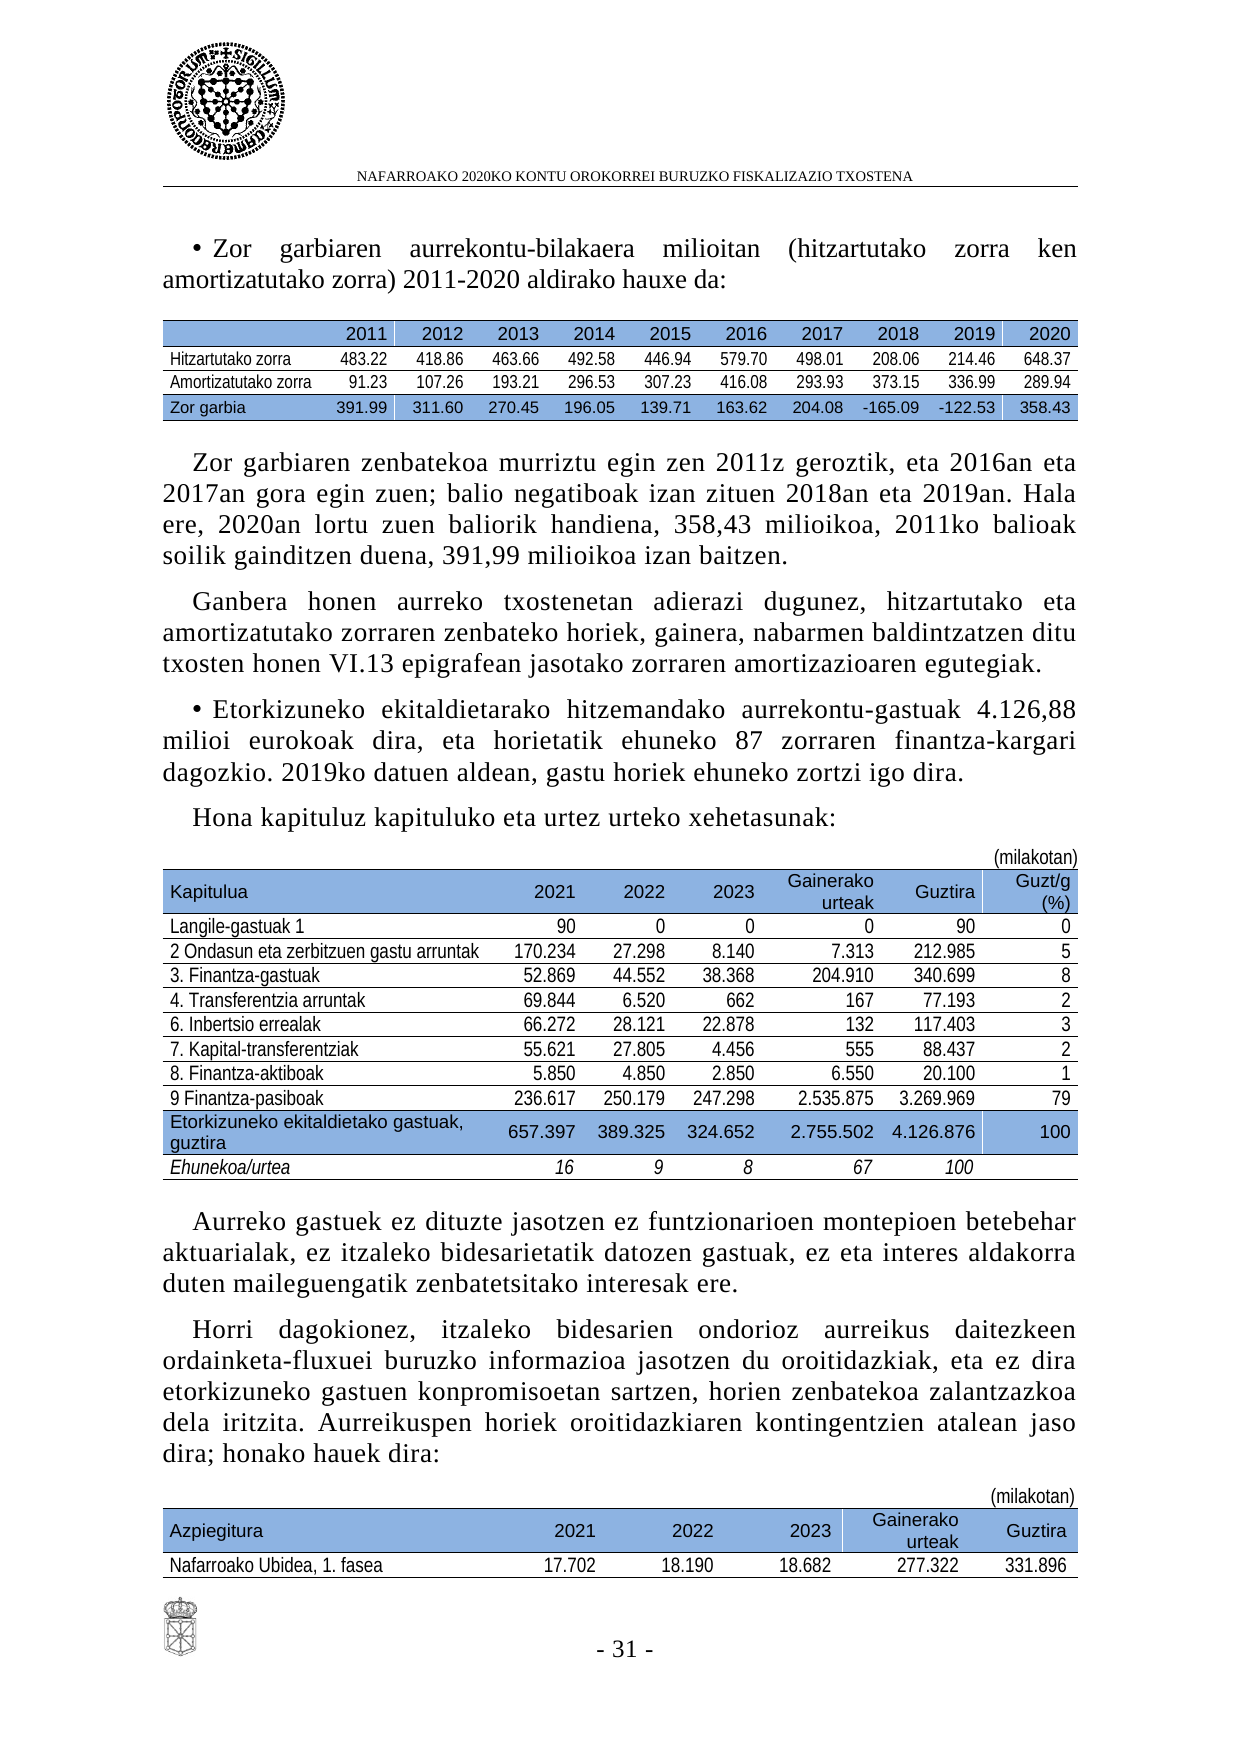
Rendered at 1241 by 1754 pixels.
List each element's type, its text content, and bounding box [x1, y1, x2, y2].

table_cell 555 [762, 1037, 881, 1061]
table_cell -122.53 [926, 395, 1002, 420]
table_cell 55.621 [491, 1037, 583, 1061]
table_cell 662 [672, 988, 762, 1012]
table_cell 107.26 [395, 371, 471, 393]
table_cell 18.682 [725, 1553, 842, 1577]
table_cell 2 [983, 1037, 1078, 1061]
table_cell 2 [983, 988, 1078, 1012]
table_header 2018 [850, 321, 926, 346]
table_cell 2.850 [672, 1062, 762, 1085]
table_cell Kapitulua [163, 870, 491, 913]
table_cell 2021 [489, 1509, 607, 1552]
table_cell 7.313 [762, 939, 881, 963]
table_cell 331.896 [970, 1553, 1078, 1577]
table_cell 7. Kapital-transferentziak [163, 1037, 491, 1061]
table_cell 648.37 [1003, 347, 1078, 370]
table_cell 100 [881, 1155, 982, 1179]
table_cell 27.298 [583, 939, 672, 963]
table_cell 0 [672, 914, 762, 938]
table_cell 6.550 [762, 1062, 881, 1085]
table_cell 22.878 [672, 1013, 762, 1036]
table_cell 270.45 [471, 395, 546, 420]
table_cell 196.05 [546, 395, 622, 420]
table_cell 167 [762, 988, 881, 1012]
table_cell 657.397 [491, 1111, 583, 1154]
table_header [163, 321, 319, 346]
table_cell 91.23 [319, 371, 394, 393]
table_cell 88.437 [881, 1037, 982, 1061]
table_cell 100 [983, 1111, 1078, 1154]
table_cell 2022 [583, 870, 672, 913]
table_cell 9 [583, 1155, 672, 1179]
table_cell 204.910 [762, 964, 881, 987]
table_header 2015 [622, 321, 698, 346]
table_cell Guztira [970, 1509, 1078, 1552]
table_cell 2 Ondasun eta zerbitzuen gastu arruntak [163, 939, 491, 963]
table_cell 2023 [672, 870, 762, 913]
table_cell 38.368 [672, 964, 762, 987]
table_cell 4. Transferentzia arruntak [163, 988, 491, 1012]
table_cell 373.15 [850, 371, 926, 393]
table_cell 358.43 [1003, 395, 1078, 420]
table_header 2012 [395, 321, 471, 346]
table_cell 2023 [725, 1509, 842, 1552]
table_cell 18.190 [607, 1553, 725, 1577]
table_header 2016 [698, 321, 774, 346]
table_cell 8.140 [672, 939, 762, 963]
table_cell 193.21 [471, 371, 546, 393]
table_header 2014 [546, 321, 622, 346]
table_cell 336.99 [926, 371, 1002, 393]
table_cell 16 [491, 1155, 583, 1179]
list Zor garbiaren aurrekontu-bilakaera milioitan (hitzartutako zorra ken amortizatutako zorra) 2011-2020 aldirako hauxe da: [162, 232, 1078, 294]
table_cell 311.60 [395, 395, 471, 420]
picture [162, 38, 289, 164]
table_cell 416.08 [698, 371, 774, 393]
table_cell 250.179 [583, 1086, 672, 1109]
table_cell 389.325 [583, 1111, 672, 1154]
table_cell Langile-gastuak 1 [163, 914, 491, 938]
picture [162, 1596, 198, 1657]
table_cell 4.850 [583, 1062, 672, 1085]
table_cell 9 Finantza-pasiboak [163, 1086, 491, 1109]
table_cell 0 [983, 914, 1078, 938]
table_cell Gainerako urteak [843, 1509, 970, 1552]
table_cell [983, 1155, 1078, 1179]
table_cell 0 [583, 914, 672, 938]
table_cell 1 [983, 1062, 1078, 1085]
table_cell 2021 [491, 870, 583, 913]
table_cell 0 [762, 914, 881, 938]
table_header 2013 [471, 321, 546, 346]
table_cell Nafarroako Ubidea, 1. fasea [163, 1553, 489, 1577]
table_cell 3.269.969 [881, 1086, 982, 1109]
table_cell -165.09 [850, 395, 926, 420]
table_cell 236.617 [491, 1086, 583, 1109]
table_cell 67 [762, 1155, 881, 1179]
table_cell 28.121 [583, 1013, 672, 1036]
table_header 2019 [926, 321, 1002, 346]
table_cell 4.126.876 [881, 1111, 982, 1154]
table_cell Gainerako urteak [762, 870, 881, 913]
table_cell 340.699 [881, 964, 982, 987]
table_cell 8. Finantza-aktiboak [163, 1062, 491, 1085]
table_cell 3. Finantza-gastuak [163, 964, 491, 987]
table_cell 170.234 [491, 939, 583, 963]
table_cell 5 [983, 939, 1078, 963]
table_cell 52.869 [491, 964, 583, 987]
table_cell 289.94 [1003, 371, 1078, 393]
table_cell Hitzartutako zorra [163, 347, 319, 370]
table_cell 324.652 [672, 1111, 762, 1154]
table_header 2020 [1003, 321, 1078, 346]
table_header (milakotan) [163, 845, 1078, 869]
table_cell 6.520 [583, 988, 672, 1012]
table_cell 277.322 [843, 1553, 970, 1577]
table_cell 20.100 [881, 1062, 982, 1085]
table_cell Guzt/g (%) [983, 870, 1078, 913]
table_cell 4.456 [672, 1037, 762, 1061]
table_cell 418.86 [395, 347, 471, 370]
table_cell 208.06 [850, 347, 926, 370]
table_cell 69.844 [491, 988, 583, 1012]
text Hona kapituluz kapituluko eta urtez urteko xehetasunak: [162, 801, 1078, 832]
table_header 2017 [774, 321, 850, 346]
table_cell 66.272 [491, 1013, 583, 1036]
text Horri dagokionez, itzaleko bidesarien ondorioz aurreikus daitezkeen ordainketa-fluxuei buruzko informazioa jasotzen du oroitidazkiak, eta ez dira etorkizuneko gastuen konpromisoetan sartzen, horien zenbatekoa zalantzazkoa dela iritzita. Aurreikuspen horiek oroitidazkiaren kontingentzien atalean jaso dira; honako hauek dira: [162, 1313, 1078, 1468]
table_cell Guztira [881, 870, 982, 913]
list Etorkizuneko ekitaldietarako hitzemandako aurrekontu-gastuak 4.126,88 milioi eurokoak dira, eta horietatik ehuneko 87 zorraren finantza-kargari dagozkio. 2019ko datuen aldean, gastu horiek ehuneko zortzi igo dira. [162, 693, 1078, 787]
table_cell 483.22 [319, 347, 394, 370]
table_cell 498.01 [774, 347, 850, 370]
table_cell 214.46 [926, 347, 1002, 370]
table_cell 3 [983, 1013, 1078, 1036]
table_cell 296.53 [546, 371, 622, 393]
table_cell 79 [983, 1086, 1078, 1109]
table_cell 212.985 [881, 939, 982, 963]
table_cell 27.805 [583, 1037, 672, 1061]
table_header 2011 [319, 321, 394, 346]
table_cell 5.850 [491, 1062, 583, 1085]
text Aurreko gastuek ez dituzte jasotzen ez funtzionarioen montepioen betebehar aktuarialak, ez itzaleko bidesarietatik datozen gastuak, ez eta interes aldakorra duten maileguengatik zenbatetsitako interesak ere. [162, 1205, 1078, 1298]
table_cell 8 [672, 1155, 762, 1179]
text Ganbera honen aurreko txostenetan adierazi dugunez, hitzartutako eta amortizatutako zorraren zenbateko horiek, gainera, nabarmen baldintzatzen ditu txosten honen VI.13 epigrafean jasotako zorraren amortizazioaren egutegiak. [162, 585, 1078, 679]
table_cell 2022 [607, 1509, 725, 1552]
table_cell 247.298 [672, 1086, 762, 1109]
table_cell 132 [762, 1013, 881, 1036]
table_cell 8 [983, 964, 1078, 987]
table_cell Zor garbia [163, 395, 319, 420]
table_cell 492.58 [546, 347, 622, 370]
table_cell Ehunekoa/urtea [163, 1155, 491, 1179]
table_cell 204.08 [774, 395, 850, 420]
table_cell Azpiegitura [163, 1509, 489, 1552]
table_cell 117.403 [881, 1013, 982, 1036]
table_cell 6. Inbertsio errealak [163, 1013, 491, 1036]
table_cell 17.702 [489, 1553, 607, 1577]
table_cell 2.755.502 [762, 1111, 881, 1154]
table_cell 44.552 [583, 964, 672, 987]
table_cell 77.193 [881, 988, 982, 1012]
text Zor garbiaren zenbatekoa murriztu egin zen 2011z geroztik, eta 2016an eta 2017an gora egin zuen; balio negatiboak izan zituen 2018an eta 2019an. Hala ere, 2020an lortu zuen baliorik handiena, 358,43 milioikoa, 2011ko balioak soilik gainditzen duena, 391,99 milioikoa izan baitzen. [162, 446, 1078, 571]
table_cell 163.62 [698, 395, 774, 420]
table_cell 446.94 [622, 347, 698, 370]
table_cell 90 [491, 914, 583, 938]
table_cell 579.70 [698, 347, 774, 370]
table_cell 90 [881, 914, 982, 938]
table_cell 139.71 [622, 395, 698, 420]
table_cell Etorkizuneko ekitaldietako gastuak, guztira [163, 1111, 491, 1154]
table_cell 293.93 [774, 371, 850, 393]
table_cell 463.66 [471, 347, 546, 370]
table_header (milakotan) [163, 1483, 1076, 1508]
table_cell 307.23 [622, 371, 698, 393]
table_cell Amortizatutako zorra [163, 371, 319, 393]
table_cell 391.99 [319, 395, 394, 420]
table_cell 2.535.875 [762, 1086, 881, 1109]
